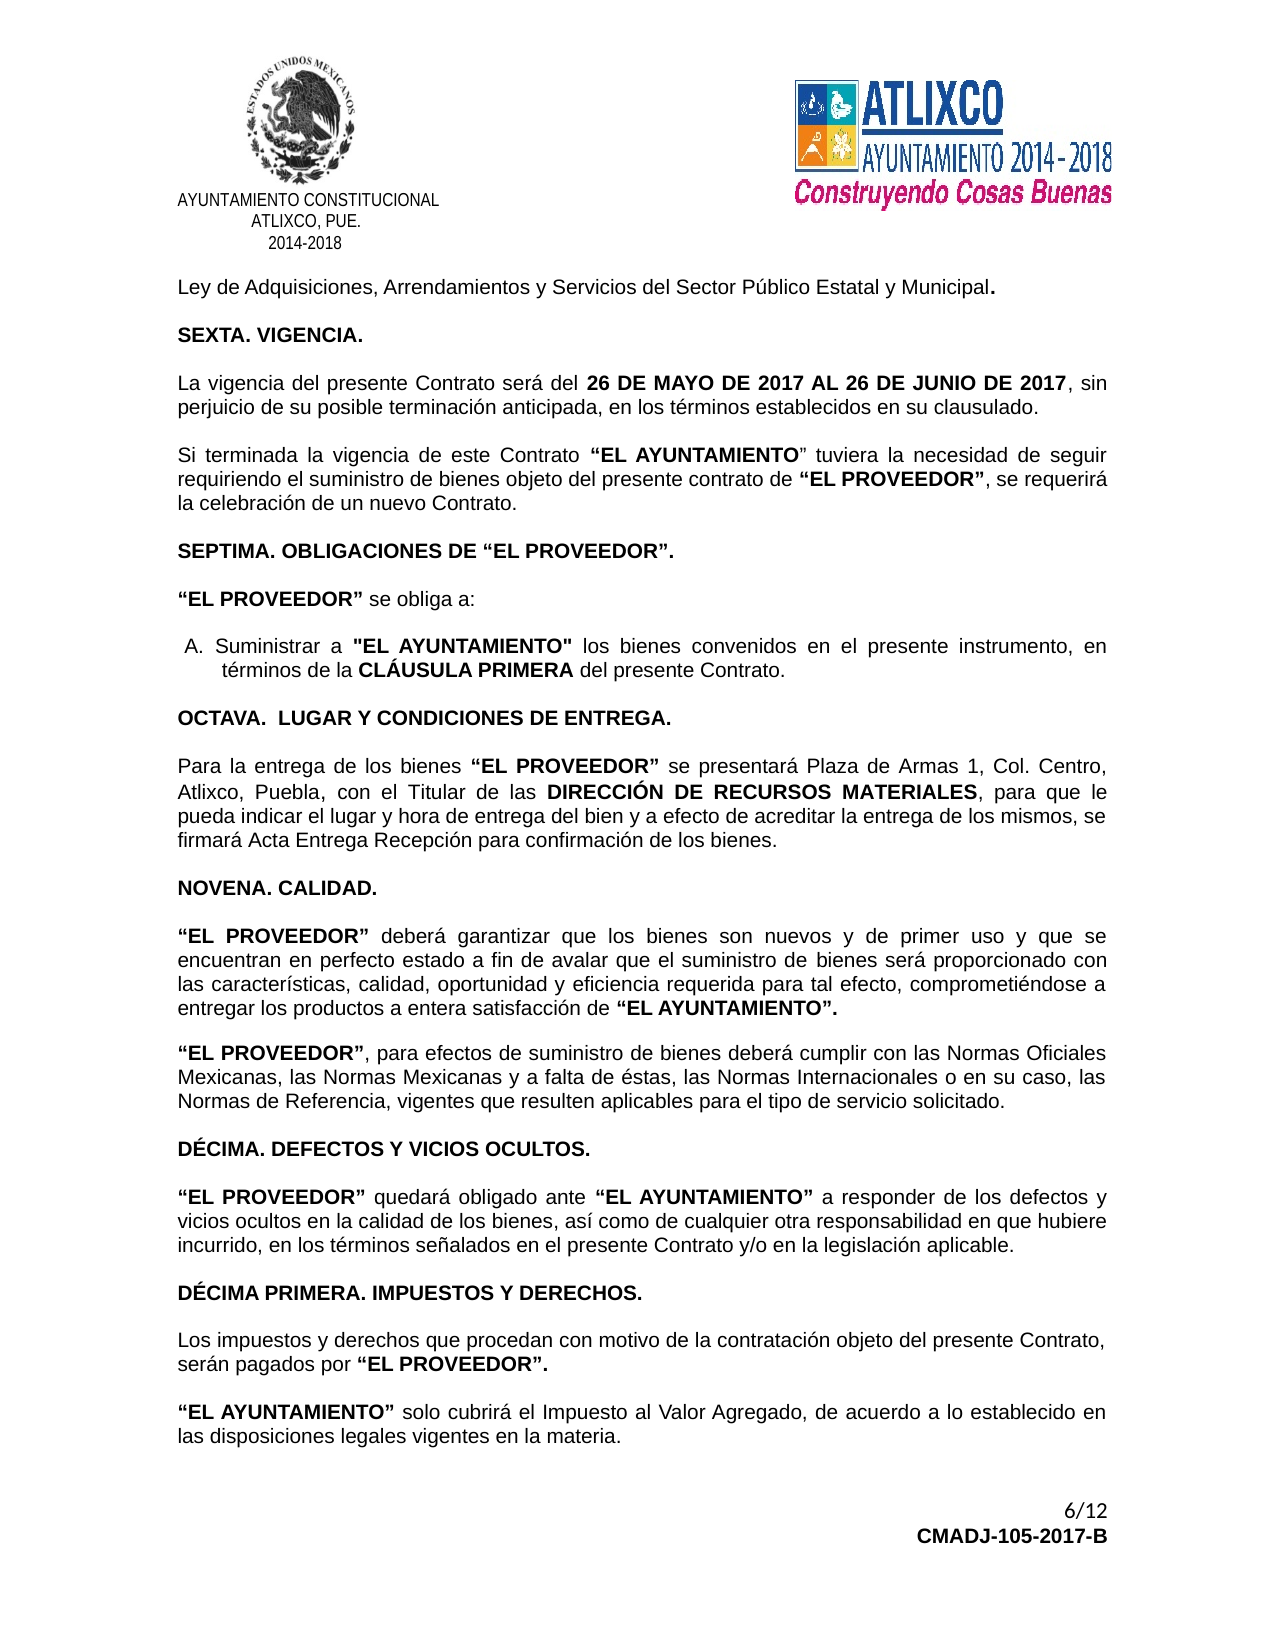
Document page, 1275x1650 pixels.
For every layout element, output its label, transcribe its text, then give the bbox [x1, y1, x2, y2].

text SEPTIMA. OBLIGACIONES DE “EL PROVEEDOR”. [177, 538, 1108, 562]
text DÉCIMA. DEFECTOS Y VICIOS OCULTOS. [177, 1137, 1107, 1161]
text “EL AYUNTAMIENTO” solo cubrirá el Impuesto al Valor Agregado, de acuerdo a lo establecido en las disposiciones legales vigentes en la materia. [177, 1400, 1107, 1448]
text “EL PROVEEDOR” se obliga a: [177, 586, 1108, 610]
text Para la entrega de los bienes “EL PROVEEDOR” se presentará Plaza de Armas 1, Col. Centro, Atlixco, Puebla, con el Titular de las DIRECCIÓN DE RECURSOS MATERIALES, para que le pueda indicar el lugar y hora de entrega del bien y a efecto de acreditar la entrega de los mismos, se firmará Acta Entrega Recepción para confirmación de los bienes. [177, 754, 1107, 852]
text “EL PROVEEDOR” quedará obligado ante “EL AYUNTAMIENTO” a responder de los defectos y vicios ocultos en la calidad de los bienes, así como de cualquier otra responsabilidad en que hubiere incurrido, en los términos señalados en el presente Contrato y/o en la legislación aplicable. [177, 1184, 1107, 1256]
text DÉCIMA PRIMERA. IMPUESTOS Y DERECHOS. [177, 1280, 1107, 1304]
text NOVENA. CALIDAD. [177, 876, 1107, 900]
text “EL PROVEEDOR”, para efectos de suministro de bienes deberá cumplir con las Normas Oficiales Mexicanas, las Normas Mexicanas y a falta de éstas, las Normas Internacionales o en su caso, las Normas de Referencia, vigentes que resulten aplicables para el tipo de servicio solicitado. [177, 1041, 1108, 1113]
list Suministrar a "EL AYUNTAMIENTO" los bienes convenidos en el presente instrumento, en términos de la CLÁUSULA PRIMERA del presente Contrato. [184, 634, 1107, 682]
text La vigencia del presente Contrato será del 26 DE MAYO DE 2017 AL 26 DE JUNIO DE 2017, sin perjuicio de su posible terminación anticipada, en los términos establecidos en su clausulado. [177, 371, 1107, 419]
picture [795, 80, 1112, 211]
text Los impuestos y derechos que procedan con motivo de la contratación objeto del presente Contrato, serán pagados por “EL PROVEEDOR”. [177, 1328, 1107, 1376]
text Si terminada la vigencia de este Contrato “EL AYUNTAMIENTO” tuviera la necesidad de seguir requiriendo el suministro de bienes objeto del presente contrato de “EL PROVEEDOR”, se requerirá la celebración de un nuevo Contrato. [177, 443, 1107, 514]
text “EL PROVEEDOR” deberá garantizar que los bienes son nuevos y de primer uso y que se encuentran en perfecto estado a fin de avalar que el suministro de bienes será proporcionado con las características, calidad, oportunidad y eficiencia requerida para tal efecto, comprometiéndose a entregar los productos a entera satisfacción de “EL AYUNTAMIENTO”. [177, 924, 1107, 1020]
text OCTAVA. LUGAR Y CONDICIONES DE ENTREGA. [177, 706, 1102, 730]
text SEXTA. VIGENCIA. [177, 323, 1107, 347]
picture [237, 45, 364, 196]
